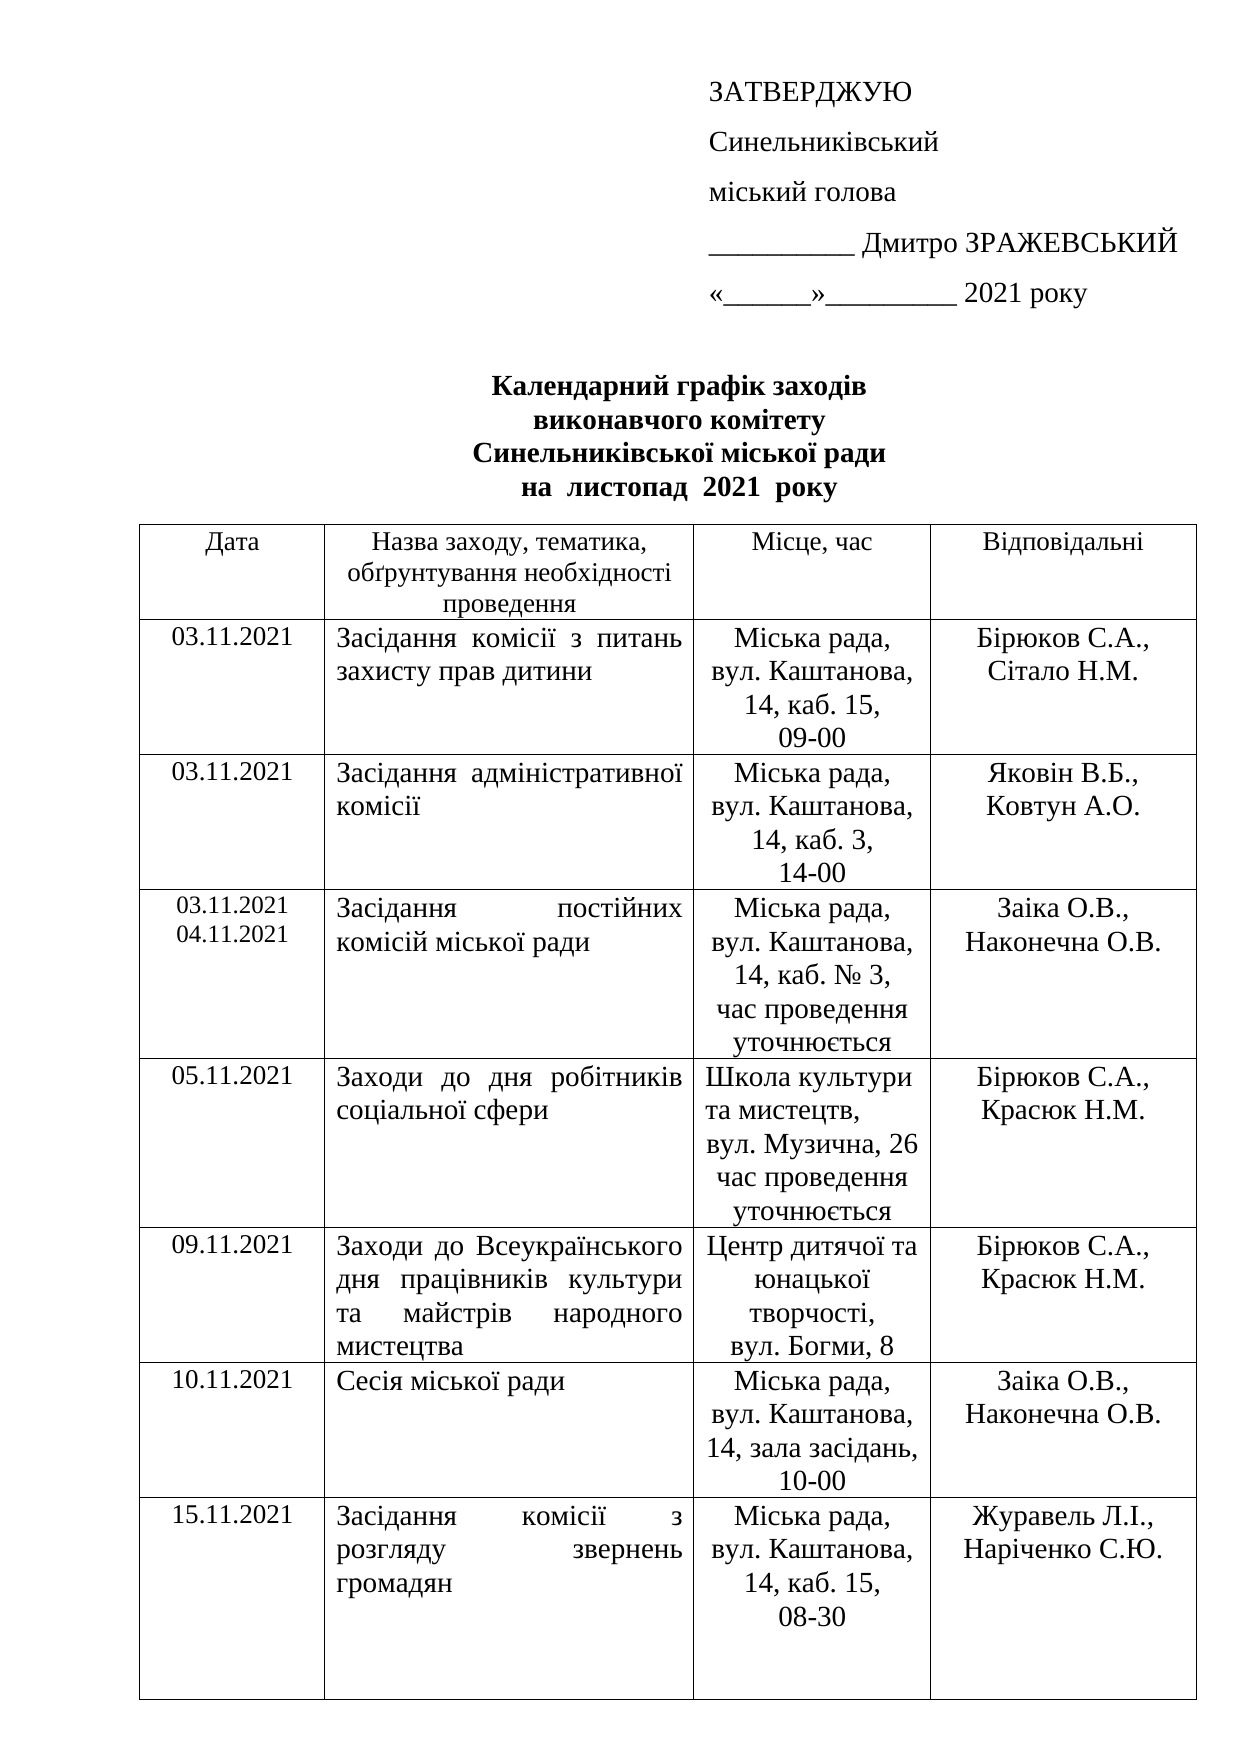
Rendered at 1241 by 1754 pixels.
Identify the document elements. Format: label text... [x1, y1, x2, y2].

table_cell Бірюков С.А., Сітало Н.М. [931, 620, 1196, 754]
text __________ Дмитро ЗРАЖЕВСЬКИЙ [177, 225, 1181, 258]
table_cell Міська рада, вул. Каштанова, 14, каб. 15, 09-00 [694, 620, 930, 754]
table_cell Засідання комісії з розгляду звернень громадян [325, 1498, 693, 1699]
text Календарний графік заходів [177, 368, 1181, 402]
table_cell 09.11.2021 [140, 1228, 324, 1362]
table_header Назва заходу, тематика, обґрунтування необхідності проведення [325, 525, 693, 619]
table_cell Яковін В.Б., Ковтун А.О. [931, 755, 1196, 889]
table_cell Заходи до дня робітників соціальної сфери [325, 1059, 693, 1227]
table_cell Школа культури та мистецтв, вул. Музична, 26 час проведення уточнюється [694, 1059, 930, 1227]
table_header Відповідальні [931, 525, 1196, 619]
table_cell Журавель Л.І., Наріченко С.Ю. [931, 1498, 1196, 1699]
table_cell Заіка О.В., Наконечна О.В. [931, 890, 1196, 1058]
table_cell Засідання комісії з питань захисту прав дитини [325, 620, 693, 754]
table_cell Міська рада, вул. Каштанова, 14, зала засідань, 10-00 [694, 1363, 930, 1497]
table_cell Міська рада, вул. Каштанова, 14, каб. 15, 08-30 [694, 1498, 930, 1699]
table_cell 03.11.2021 04.11.2021 [140, 890, 324, 1058]
table_cell Бірюков С.А., Красюк Н.М. [931, 1059, 1196, 1227]
table_cell Заіка О.В., Наконечна О.В. [931, 1363, 1196, 1497]
text Синельниківської міської ради [177, 436, 1181, 469]
table_cell Сесія міської ради [325, 1363, 693, 1497]
text «______»_________ 2021 року [177, 275, 1181, 309]
table_cell 03.11.2021 [140, 620, 324, 754]
table_header Дата [140, 525, 324, 619]
table_cell 10.11.2021 [140, 1363, 324, 1497]
table_cell 05.11.2021 [140, 1059, 324, 1227]
text виконавчого комітету [177, 402, 1181, 436]
table_cell Центр дитячої та юнацької творчості, вул. Богми, 8 [694, 1228, 930, 1362]
text ЗАТВЕРДЖУЮ [177, 74, 1181, 107]
table_cell Міська рада, вул. Каштанова, 14, каб. 3, 14-00 [694, 755, 930, 889]
table_cell Засідання адміністративної комісії [325, 755, 693, 889]
text міський голова [177, 174, 1181, 208]
table_cell Засідання постійних комісій міської ради [325, 890, 693, 1058]
table_cell Бірюков С.А., Красюк Н.М. [931, 1228, 1196, 1362]
table_cell 15.11.2021 [140, 1498, 324, 1699]
text Синельниківський [177, 124, 1181, 158]
text на листопад 2021 року [177, 469, 1181, 503]
table_cell Міська рада, вул. Каштанова, 14, каб. № 3, час проведення уточнюється [694, 890, 930, 1058]
table_cell Заходи до Всеукраїнського дня працівників культури та майстрів народного мистецтва [325, 1228, 693, 1362]
table_cell 03.11.2021 [140, 755, 324, 889]
table_header Місце, час [694, 525, 930, 619]
